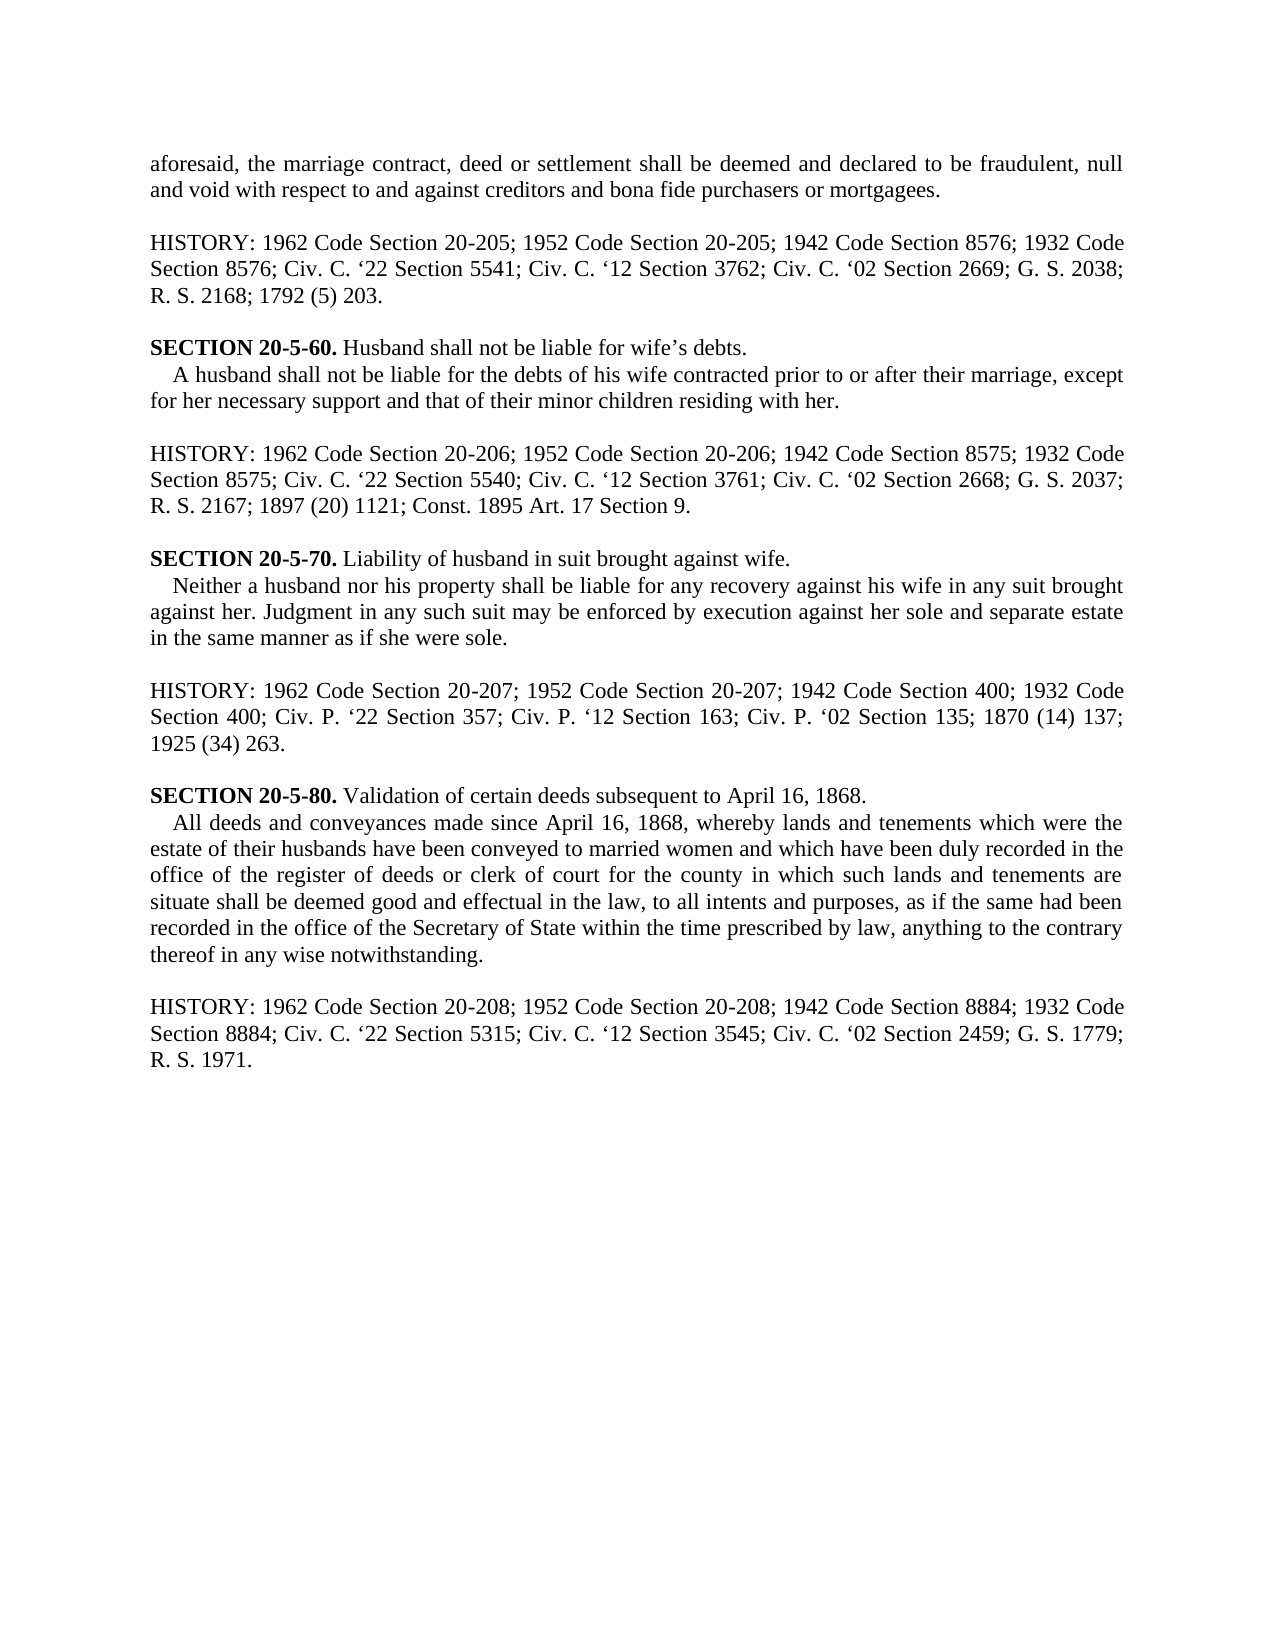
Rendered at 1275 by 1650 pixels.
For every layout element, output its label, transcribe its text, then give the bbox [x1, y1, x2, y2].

text SECTION 20-5-60. Husband shall not be liable for wife’s debts. [150, 334, 1125, 361]
text HISTORY: 1962 Code Section 20-206; 1952 Code Section 20-206; 1942 Code Section 8575; 1932 Code Section 8575; Civ. C. ‘22 Section 5540; Civ. C. ‘12 Section 3761; Civ. C. ‘02 Section 2668; G. S. 2037; R. S. 2167; 1897 (20) 1121; Const. 1895 Art. 17 Section 9. [150, 440, 1125, 519]
text A husband shall not be liable for the debts of his wife contracted prior to or after their marriage, except for her necessary support and that of their minor children residing with her. [150, 361, 1125, 413]
text HISTORY: 1962 Code Section 20-207; 1952 Code Section 20-207; 1942 Code Section 400; 1932 Code Section 400; Civ. P. ‘22 Section 357; Civ. P. ‘12 Section 163; Civ. P. ‘02 Section 135; 1870 (14) 137; 1925 (34) 263. [150, 677, 1125, 756]
text Neither a husband nor his property shall be liable for any recovery against his wife in any suit brought against her. Judgment in any such suit may be enforced by execution against her sole and separate estate in the same manner as if she were sole. [150, 572, 1125, 651]
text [150, 150, 1125, 203]
text HISTORY: 1962 Code Section 20-208; 1952 Code Section 20-208; 1942 Code Section 8884; 1932 Code Section 8884; Civ. C. ‘22 Section 5315; Civ. C. ‘12 Section 3545; Civ. C. ‘02 Section 2459; G. S. 1779; R. S. 1971. [150, 993, 1125, 1072]
text All deeds and conveyances made since April 16, 1868, whereby lands and tenements which were the estate of their husbands have been conveyed to married women and which have been duly recorded in the office of the register of deeds or clerk of court for the county in which such lands and tenements are situate shall be deemed good and effectual in the law, to all intents and purposes, as if the same had been recorded in the office of the Secretary of State within the time prescribed by law, anything to the contrary thereof in any wise notwithstanding. [150, 809, 1125, 967]
text SECTION 20-5-80. Validation of certain deeds subsequent to April 16, 1868. [150, 782, 1125, 809]
text HISTORY: 1962 Code Section 20-205; 1952 Code Section 20-205; 1942 Code Section 8576; 1932 Code Section 8576; Civ. C. ‘22 Section 5541; Civ. C. ‘12 Section 3762; Civ. C. ‘02 Section 2669; G. S. 2038; R. S. 2168; 1792 (5) 203. [150, 229, 1125, 308]
text SECTION 20-5-70. Liability of husband in suit brought against wife. [150, 545, 1125, 572]
